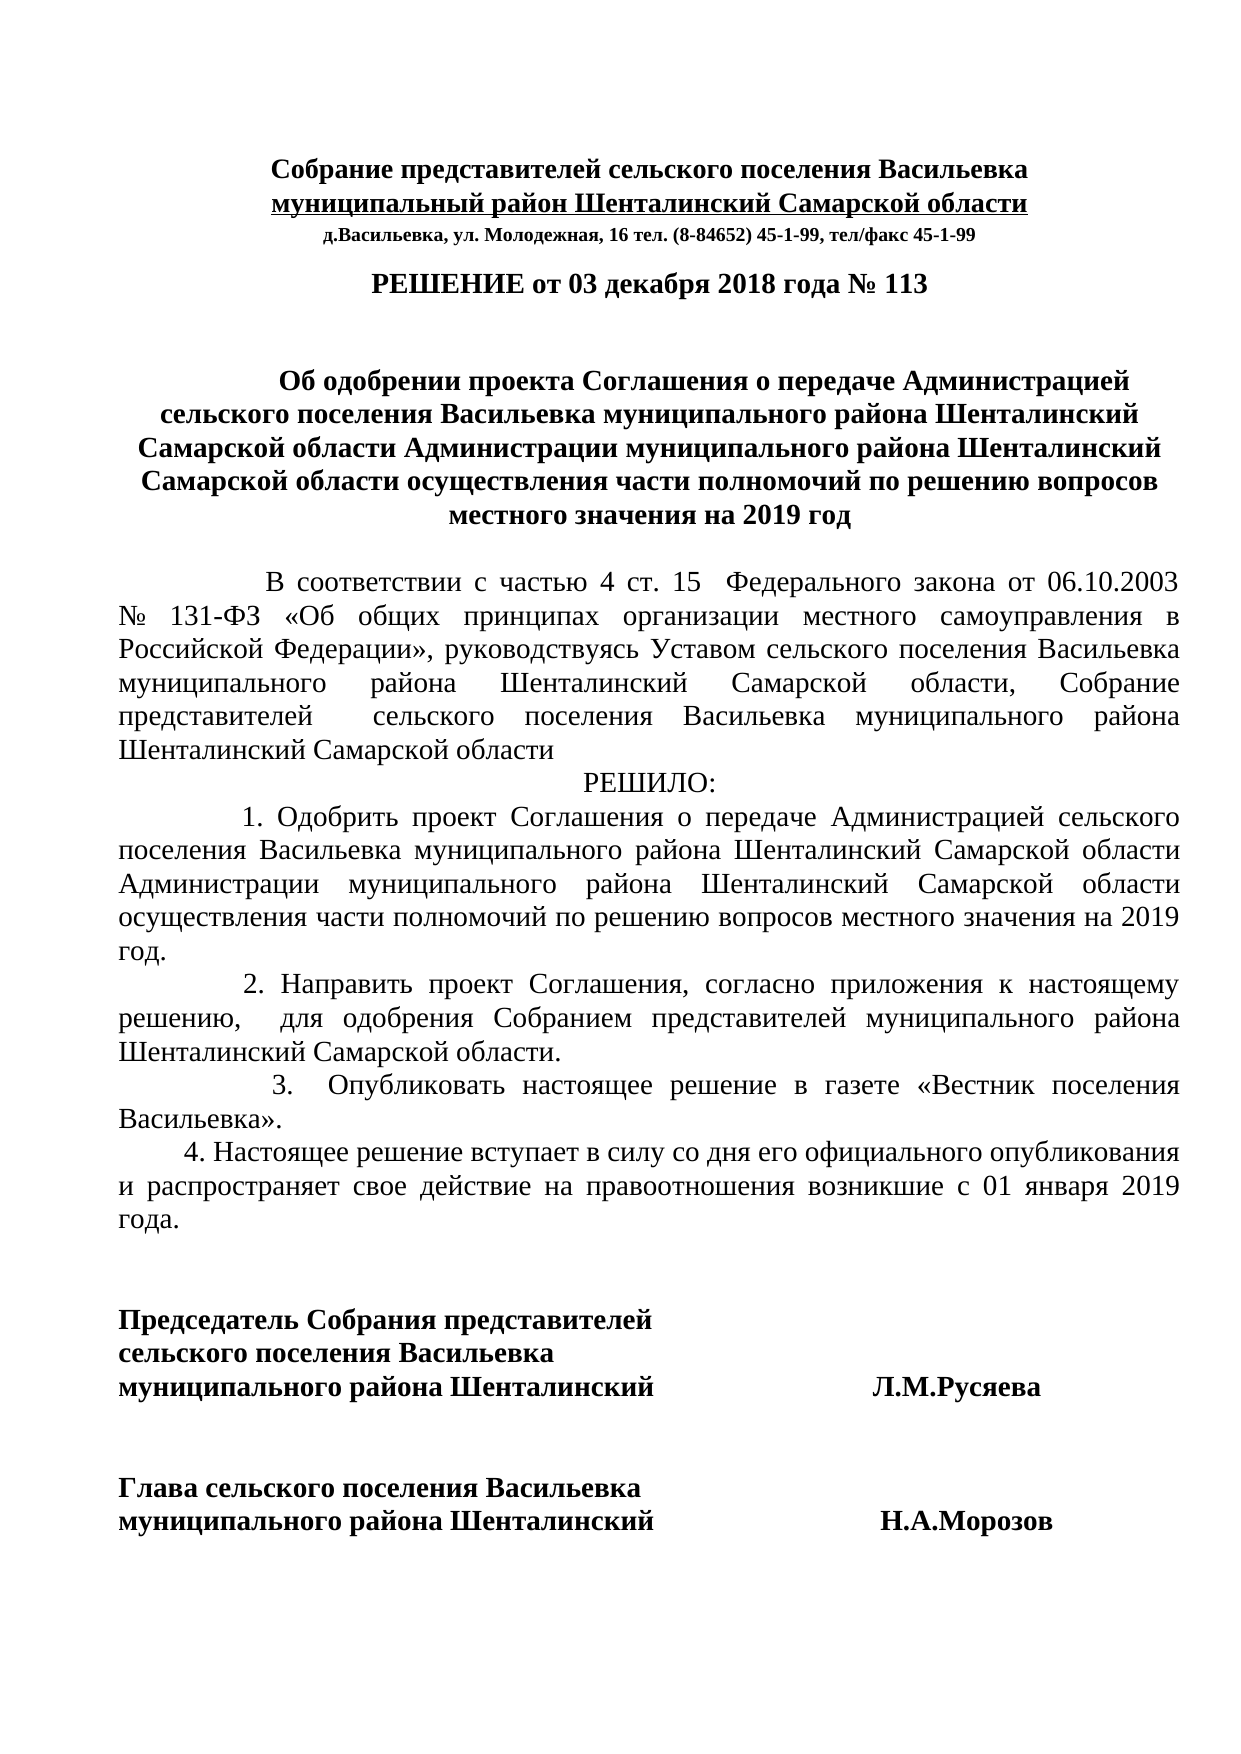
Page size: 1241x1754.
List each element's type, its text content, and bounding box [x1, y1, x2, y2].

text Глава сельского поселения Васильевка [118, 1470, 1181, 1503]
subtitle 3. Опубликовать настоящее решение в газете «Вестник поселения Васильевка». [118, 1067, 1181, 1134]
text Председатель Собрания представителей [118, 1302, 1181, 1336]
text муниципального района Шенталинский Н.А.Морозов [118, 1503, 1181, 1537]
text Собрание представителей сельского поселения Васильевка [118, 152, 1181, 185]
text В соответствии с частью 4 ст. 15 Федерального закона от 06.10.2003 № 131-ФЗ «Об общих принципах организации местного самоуправления в Российской Федерации», руководствуясь Уставом сельского поселения Васильевка муниципального района Шенталинский Самарской области, Собрание представителей сельского поселения Васильевка муниципального района Шенталинский Самарской области [118, 564, 1181, 765]
text Об одобрении проекта Соглашения о передаче Администрацией сельского поселения Васильевка муниципального района Шенталинский Самарской области Администрации муниципального района Шенталинский Самарской области осуществления части полномочий по решению вопросов местного значения на 2019 год [118, 363, 1181, 531]
text муниципального района Шенталинский Л.М.Русяева [118, 1369, 1181, 1403]
text муниципальный район Шенталинский Самарской области [118, 185, 1181, 219]
text сельского поселения Васильевка [118, 1336, 1181, 1369]
text д.Васильевка, ул. Молодежная, 16 тел. (8-84652) 45-1-99, тел/факс 45-1-99 [118, 219, 1181, 247]
text РЕШЕНИЕ от 03 декабря 2018 года № 113 [118, 247, 1181, 305]
subtitle 2. Направить проект Соглашения, согласно приложения к настоящему решению, для одобрения Собранием представителей муниципального района Шенталинский Самарской области. [118, 967, 1181, 1067]
subtitle 4. Настоящее решение вступает в силу со дня его официального опубликования и распространяет свое действие на правоотношения возникшие с 01 января 2019 года. [118, 1134, 1181, 1235]
subtitle 1. Одобрить проект Соглашения о передаче Администрацией сельского поселения Васильевка муниципального района Шенталинский Самарской области Администрации муниципального района Шенталинский Самарской области осуществления части полномочий по решению вопросов местного значения на 2019 год. [118, 799, 1181, 967]
text РЕШИЛО: [118, 765, 1181, 799]
